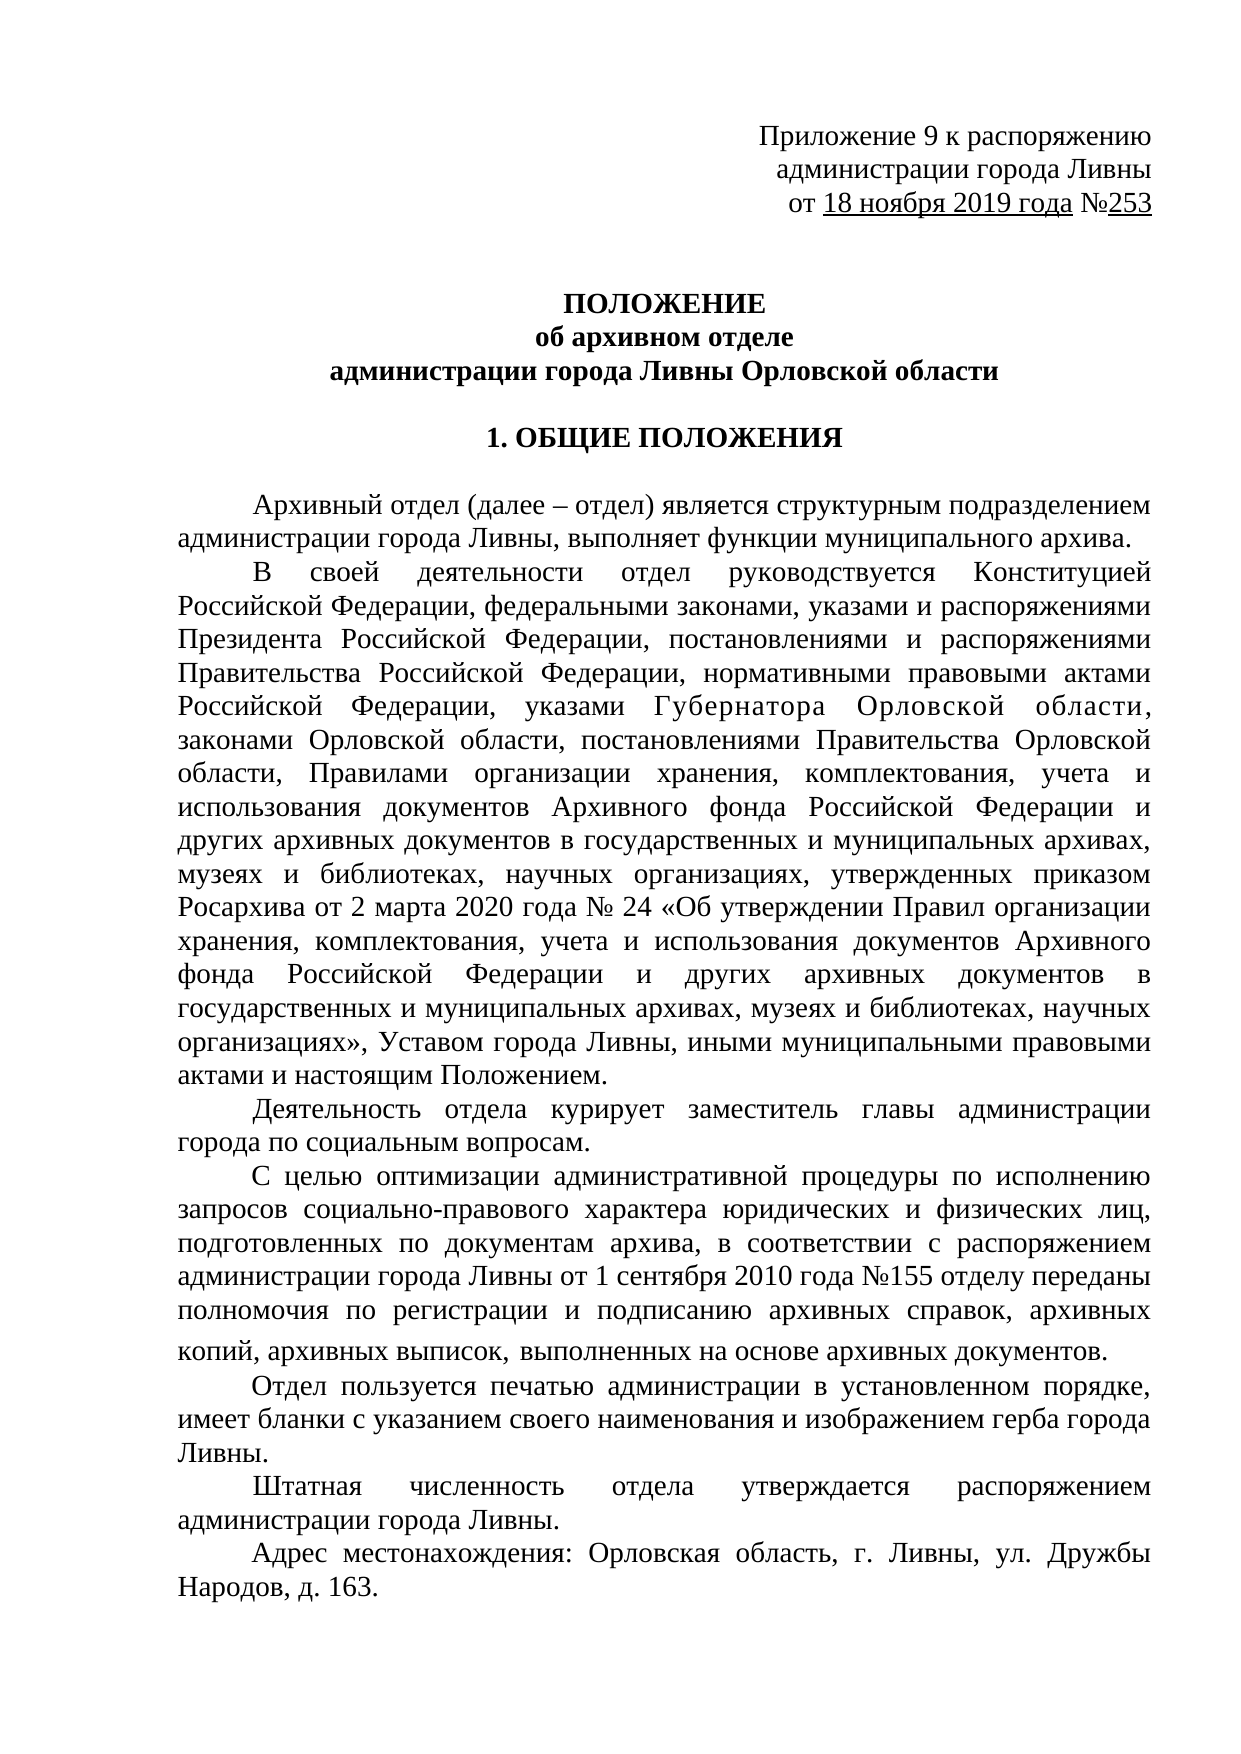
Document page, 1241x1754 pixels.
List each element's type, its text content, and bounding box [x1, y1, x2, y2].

text от 18 ноября 2019 года №253 [709, 185, 1152, 219]
text администрации города Ливны [738, 152, 1152, 185]
text В своей деятельности отдел руководствуется Конституцией Российской Федерации, федеральными законами, указами и распоряжениями Президента Российской Федерации, постановлениями и распоряжениями Правительства Российской Федерации, нормативными правовыми актами Российской Федерации, указами Губернатора Орловской области, законами Орловской области, постановлениями Правительства Орловской области, Правилами организации хранения, комплектования, учета и использования документов Архивного фонда Российской Федерации и других архивных документов в государственных и муниципальных архивах, музеях и библиотеках, научных организациях, утвержденных приказом Росархива от 2 марта 2020 года № 24 «Об утверждении Правил организации хранения, комплектования, учета и использования документов Архивного фонда Российской Федерации и других архивных документов в государственных и муниципальных архивах, музеях и библиотеках, научных организациях», Уставом города Ливны, иными муниципальными правовыми актами и настоящим Положением. [177, 554, 1152, 1091]
text Отдел пользуется печатью администрации в установленном порядке, имеет бланки с указанием своего наименования и изображением герба города Ливны. [177, 1368, 1152, 1468]
text Штатная численность отдела утверждается распоряжением администрации города Ливны. [177, 1468, 1152, 1535]
text ПОЛОЖЕНИЕ [177, 286, 1152, 319]
text Приложение 9 к распоряжению [738, 118, 1152, 152]
text администрации города Ливны Орловской области [177, 353, 1152, 386]
text 1. ОБЩИЕ ПОЛОЖЕНИЯ [177, 420, 1152, 453]
text Деятельность отдела курирует заместитель главы администрации города по социальным вопросам. [177, 1091, 1152, 1158]
text об архивном отделе [177, 319, 1152, 353]
text С целью оптимизации административной процедуры по исполнению запросов социально-правового характера юридических и физических лиц, подготовленных по документам архива, в соответствии с распоряжением администрации города Ливны от 1 сентября 2010 года №155 отделу переданы полномочия по регистрации и подписанию архивных справок, архивных копий, архивных выписок, выполненных на основе архивных документов. [177, 1158, 1152, 1368]
text Архивный отдел (далее – отдел) является структурным подразделением администрации города Ливны, выполняет функции муниципального архива. [177, 487, 1152, 554]
text Адрес местонахождения: Орловская область, г. Ливны, ул. Дружбы Народов, д. 163. [177, 1535, 1152, 1602]
